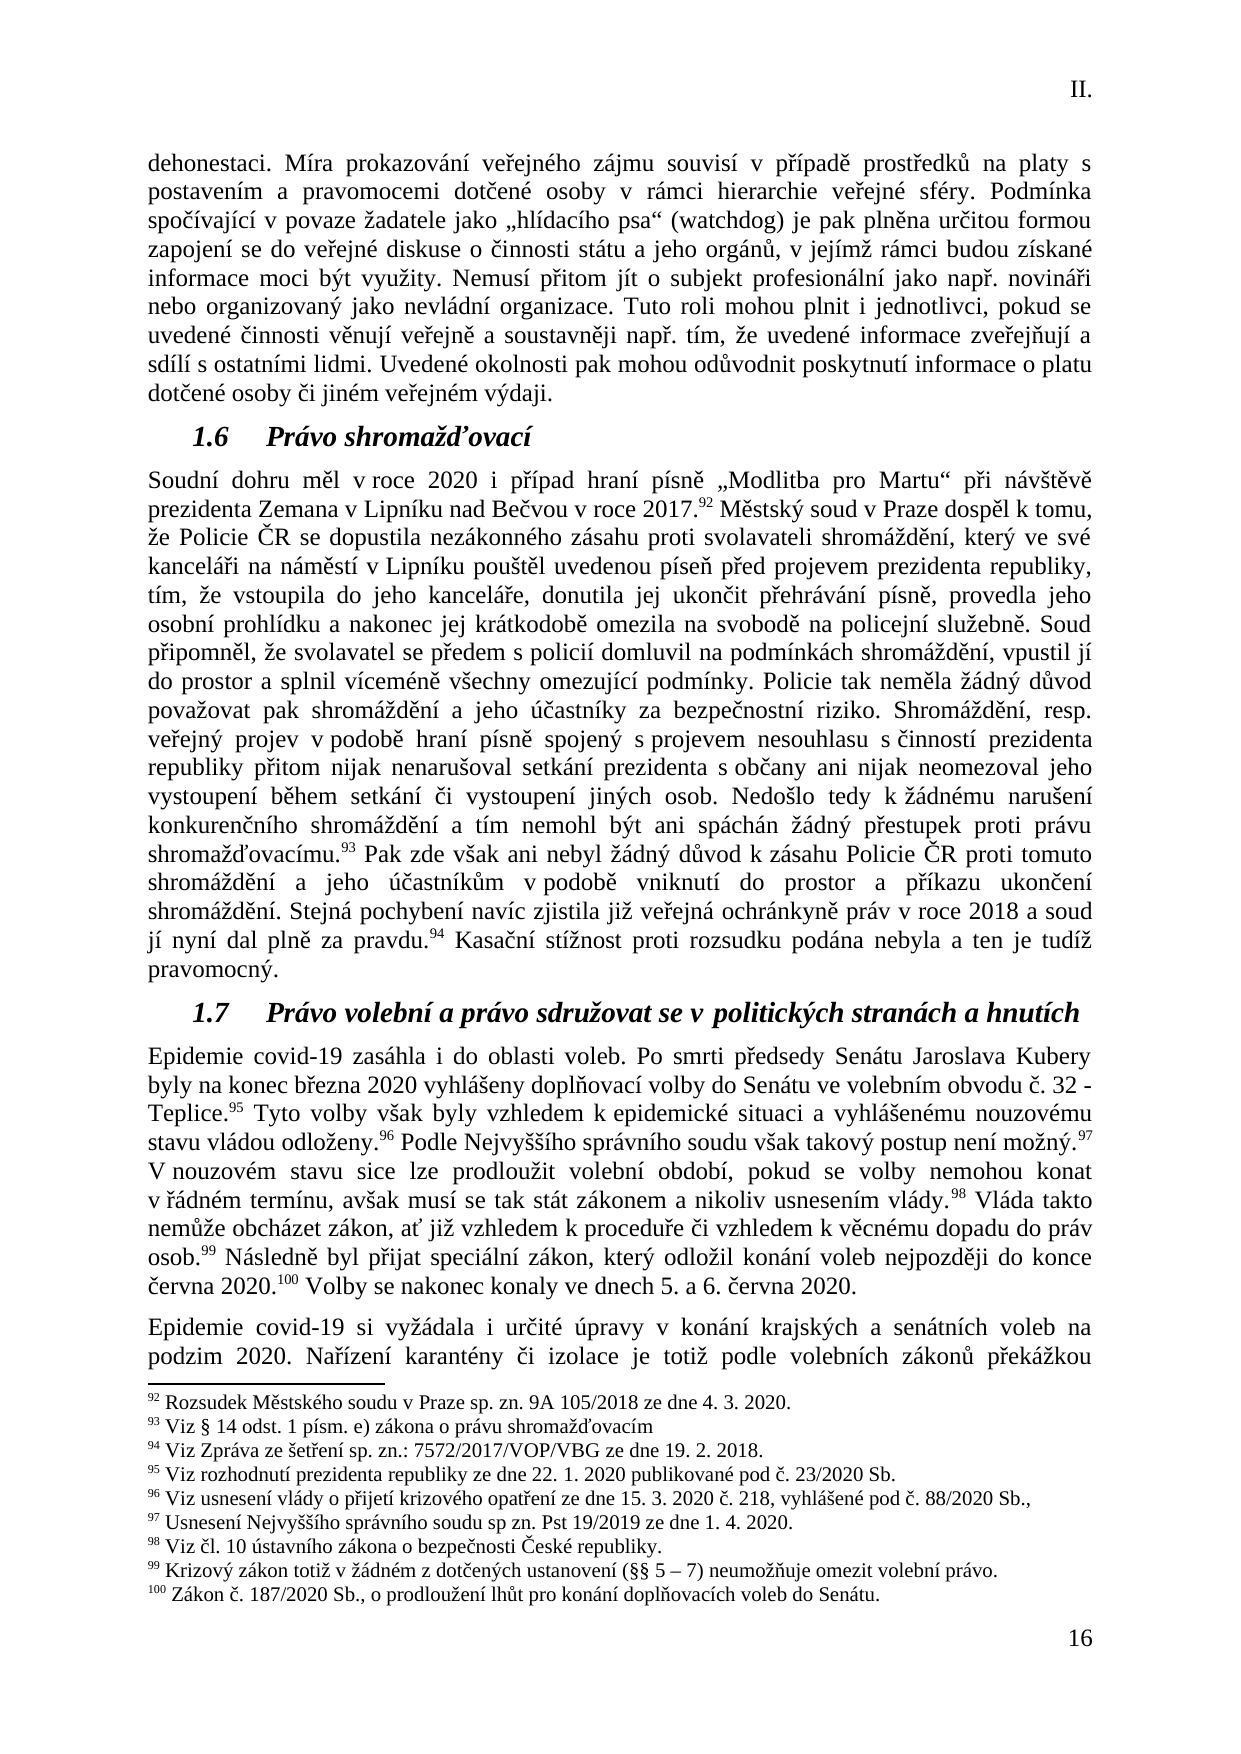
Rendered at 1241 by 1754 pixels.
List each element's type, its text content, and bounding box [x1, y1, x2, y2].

text Nejvyšší správní soud se opět věnoval dlouhodobé otázce přístupu k informacím o platech zaměstnanců ve veřejné sféře. U informací o vynakládání veřejných finančních prostředků je veřejný zájem na transparentnosti velmi silný, neboť jde v konečném důsledku o daňové příspěvky společnosti jako celku. Taková informace tak musí být zveřejněna a šířena ve veřejné diskusi, případně komentována či analyzována a následně případně dále rozvíjena v kombinaci s dalšími informacemi, avšak nesmí být např. zneužita k osobním sporům či dehonestaci. Míra prokazování veřejného zájmu souvisí v případě prostředků na platy s postavením a pravomocemi dotčené osoby v rámci hierarchie veřejné sféry. Podmínka spočívající v povaze žadatele jako „hlídacího psa“ (watchdog) je pak plněna určitou formou zapojení se do veřejné diskuse o činnosti státu a jeho orgánů, v jejímž rámci budou získané informace moci být využity. Nemusí přitom jít o subjekt profesionální jako např. novináři nebo organizovaný jako nevládní organizace. Tuto roli mohou plnit i jednotlivci, pokud se uvedené činnosti věnují veřejně a soustavněji např. tím, že uvedené informace zveřejňují a sdílí s ostatními lidmi. Uvedené okolnosti pak mohou odůvodnit poskytnutí informace o platu dotčené osoby či jiném veřejném výdaji. [148, 148, 1093, 406]
subtitle Právo shromažďovací [192, 419, 1093, 452]
subtitle Právo volební a právo sdružovat se v politických stranách a hnutích [192, 995, 1093, 1028]
text Epidemie covid-19 zasáhla i do oblasti voleb. Po smrti předsedy Senátu Jaroslava Kubery byly na konec března 2020 vyhlášeny doplňovací volby do Senátu ve volebním obvodu č. 32 - Teplice. Tyto volby však byly vzhledem k epidemické situaci a vyhlášenému nouzovému stavu vládou odloženy. Podle Nejvyššího správního soudu však takový postup není možný. V nouzovém stavu sice lze prodloužit volební období, pokud se volby nemohou konat v řádném termínu, avšak musí se tak stát zákonem a nikoliv usnesením vlády. Vláda takto nemůže obcházet zákon, ať již vzhledem k proceduře či vzhledem k věcnému dopadu do práv osob. Následně byl přijat speciální zákon, který odložil konání voleb nejpozději do konce června 2020. Volby se nakonec konaly ve dnech 5. a 6. června 2020. [148, 1041, 1093, 1300]
text Soudní dohru měl v roce 2020 i případ hraní písně „Modlitba pro Martu“ při návštěvě prezidenta Zemana v Lipníku nad Bečvou v roce 2017. Městský soud v Praze dospěl k tomu, že Policie ČR se dopustila nezákonného zásahu proti svolavateli shromáždění, který ve své kanceláři na náměstí v Lipníku pouštěl uvedenou píseň před projevem prezidenta republiky, tím, že vstoupila do jeho kanceláře, donutila jej ukončit přehrávání písně, provedla jeho osobní prohlídku a nakonec jej krátkodobě omezila na svobodě na policejní služebně. Soud připomněl, že svolavatel se předem s policií domluvil na podmínkách shromáždění, vpustil jí do prostor a splnil víceméně všechny omezující podmínky. Policie tak neměla žádný důvod považovat pak shromáždění a jeho účastníky za bezpečnostní riziko. Shromáždění, resp. veřejný projev v podobě hraní písně spojený s projevem nesouhlasu s činností prezidenta republiky přitom nijak nenarušoval setkání prezidenta s občany ani nijak neomezoval jeho vystoupení během setkání či vystoupení jiných osob. Nedošlo tedy k žádnému narušení konkurenčního shromáždění a tím nemohl být ani spáchán žádný přestupek proti právu shromažďovacímu. Pak zde však ani nebyl žádný důvod k zásahu Policie ČR proti tomuto shromáždění a jeho účastníkům v podobě vniknutí do prostor a příkazu ukončení shromáždění. Stejná pochybení navíc zjistila již veřejná ochránkyně práv v roce 2018 a soud jí nyní dal plně za pravdu. Kasační stížnost proti rozsudku podána nebyla a ten je tudíž pravomocný. [148, 465, 1093, 982]
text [148, 1312, 1093, 1370]
